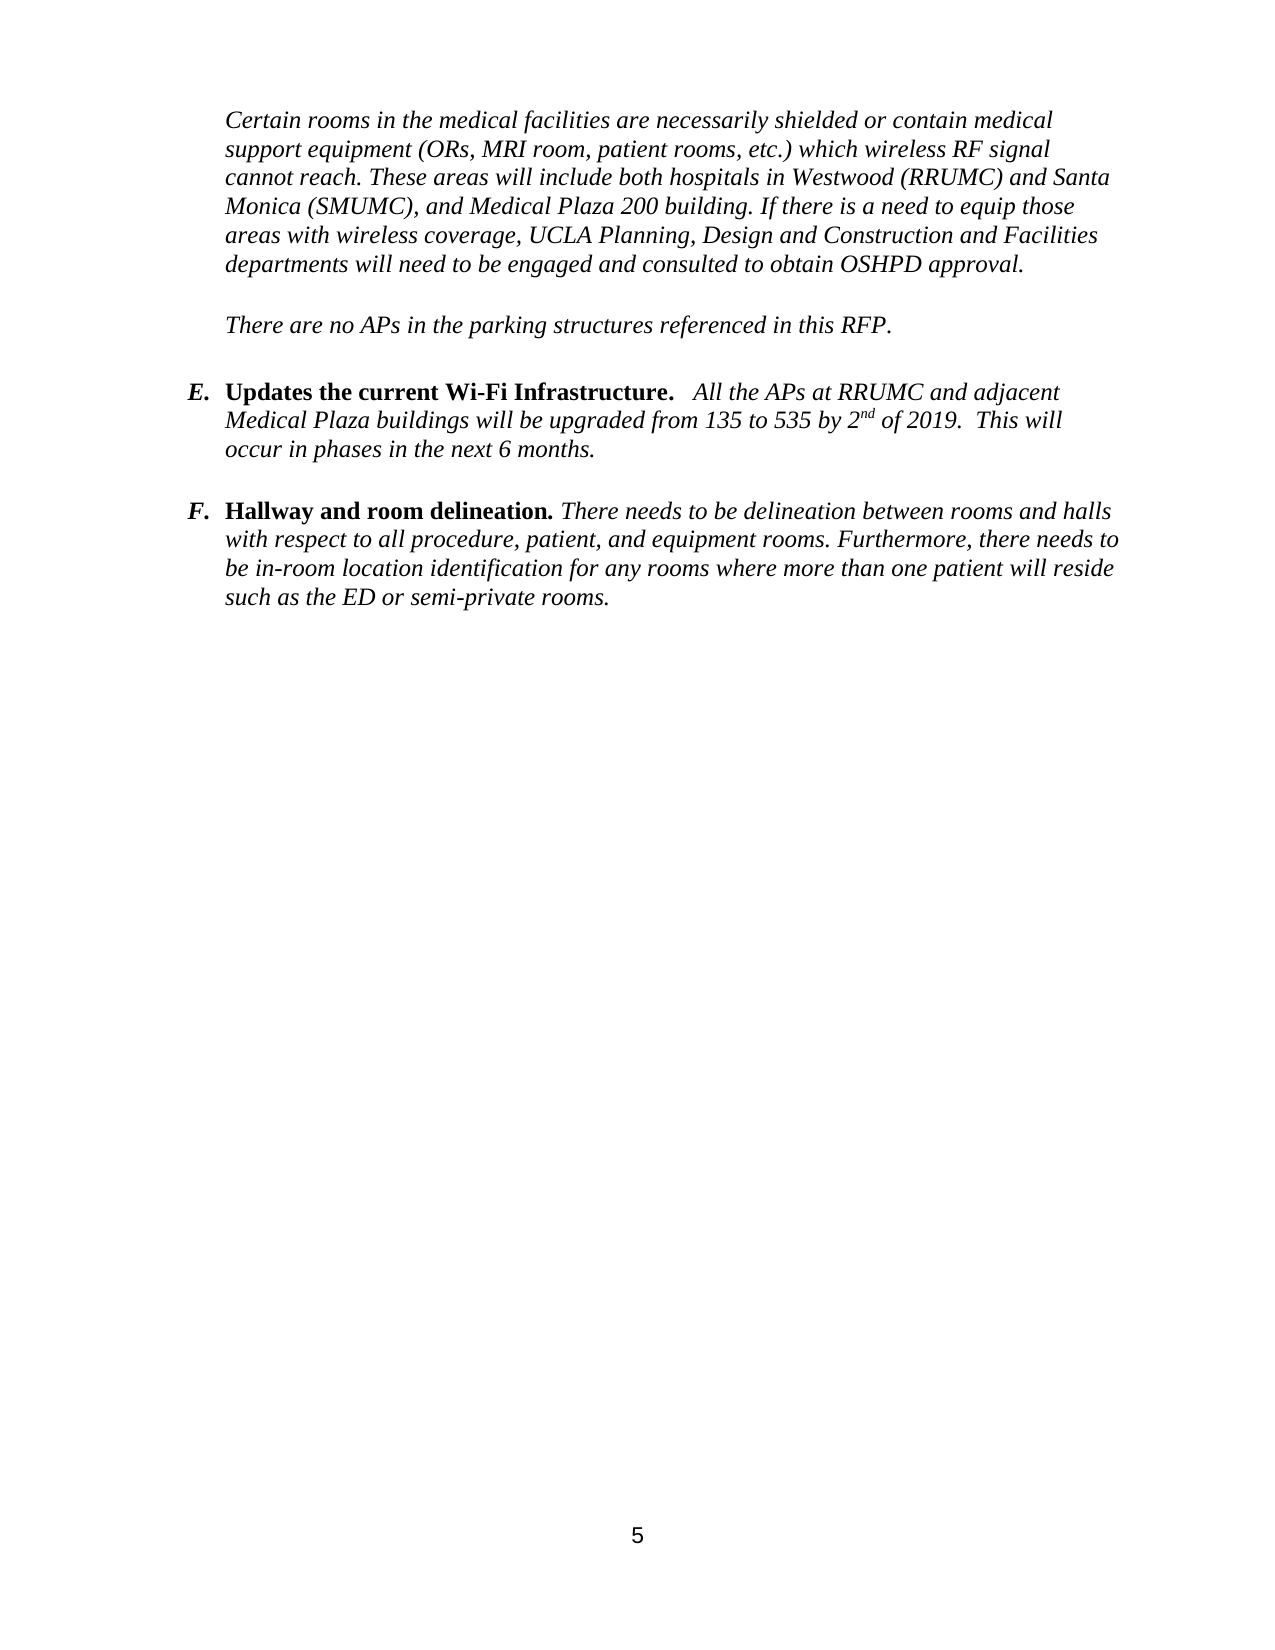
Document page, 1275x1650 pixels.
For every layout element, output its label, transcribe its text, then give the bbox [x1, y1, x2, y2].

text There are no APs in the parking structures referenced in this RFP. [225, 311, 1125, 339]
text Certain rooms in the medical facilities are necessarily shielded or contain medical support equipment (ORs, MRI room, patient rooms, etc.) which wireless RF signal cannot reach. These areas will include both hospitals in Westwood (RRUMC) and Santa Monica (SMUMC), and Medical Plaza 200 building. If there is a need to equip those areas with wireless coverage, UCLA Planning, Design and Construction and Facilities departments will need to be engaged and consulted to obtain OSHPD approval. [225, 105, 1125, 277]
list Hallway and room delineation. There needs to be delineation between rooms and halls with respect to all procedure, patient, and equipment rooms. Furthermore, there needs to be in-room location identification for any rooms where more than one patient will reside such as the ED or semi-private rooms. [187, 496, 1125, 611]
list Updates the current Wi-Fi Infrastructure. All the APs at RRUMC and adjacent Medical Plaza buildings will be upgraded from 135 to 535 by 2nd of 2019. This will occur in phases in the next 6 months. [187, 377, 1125, 463]
